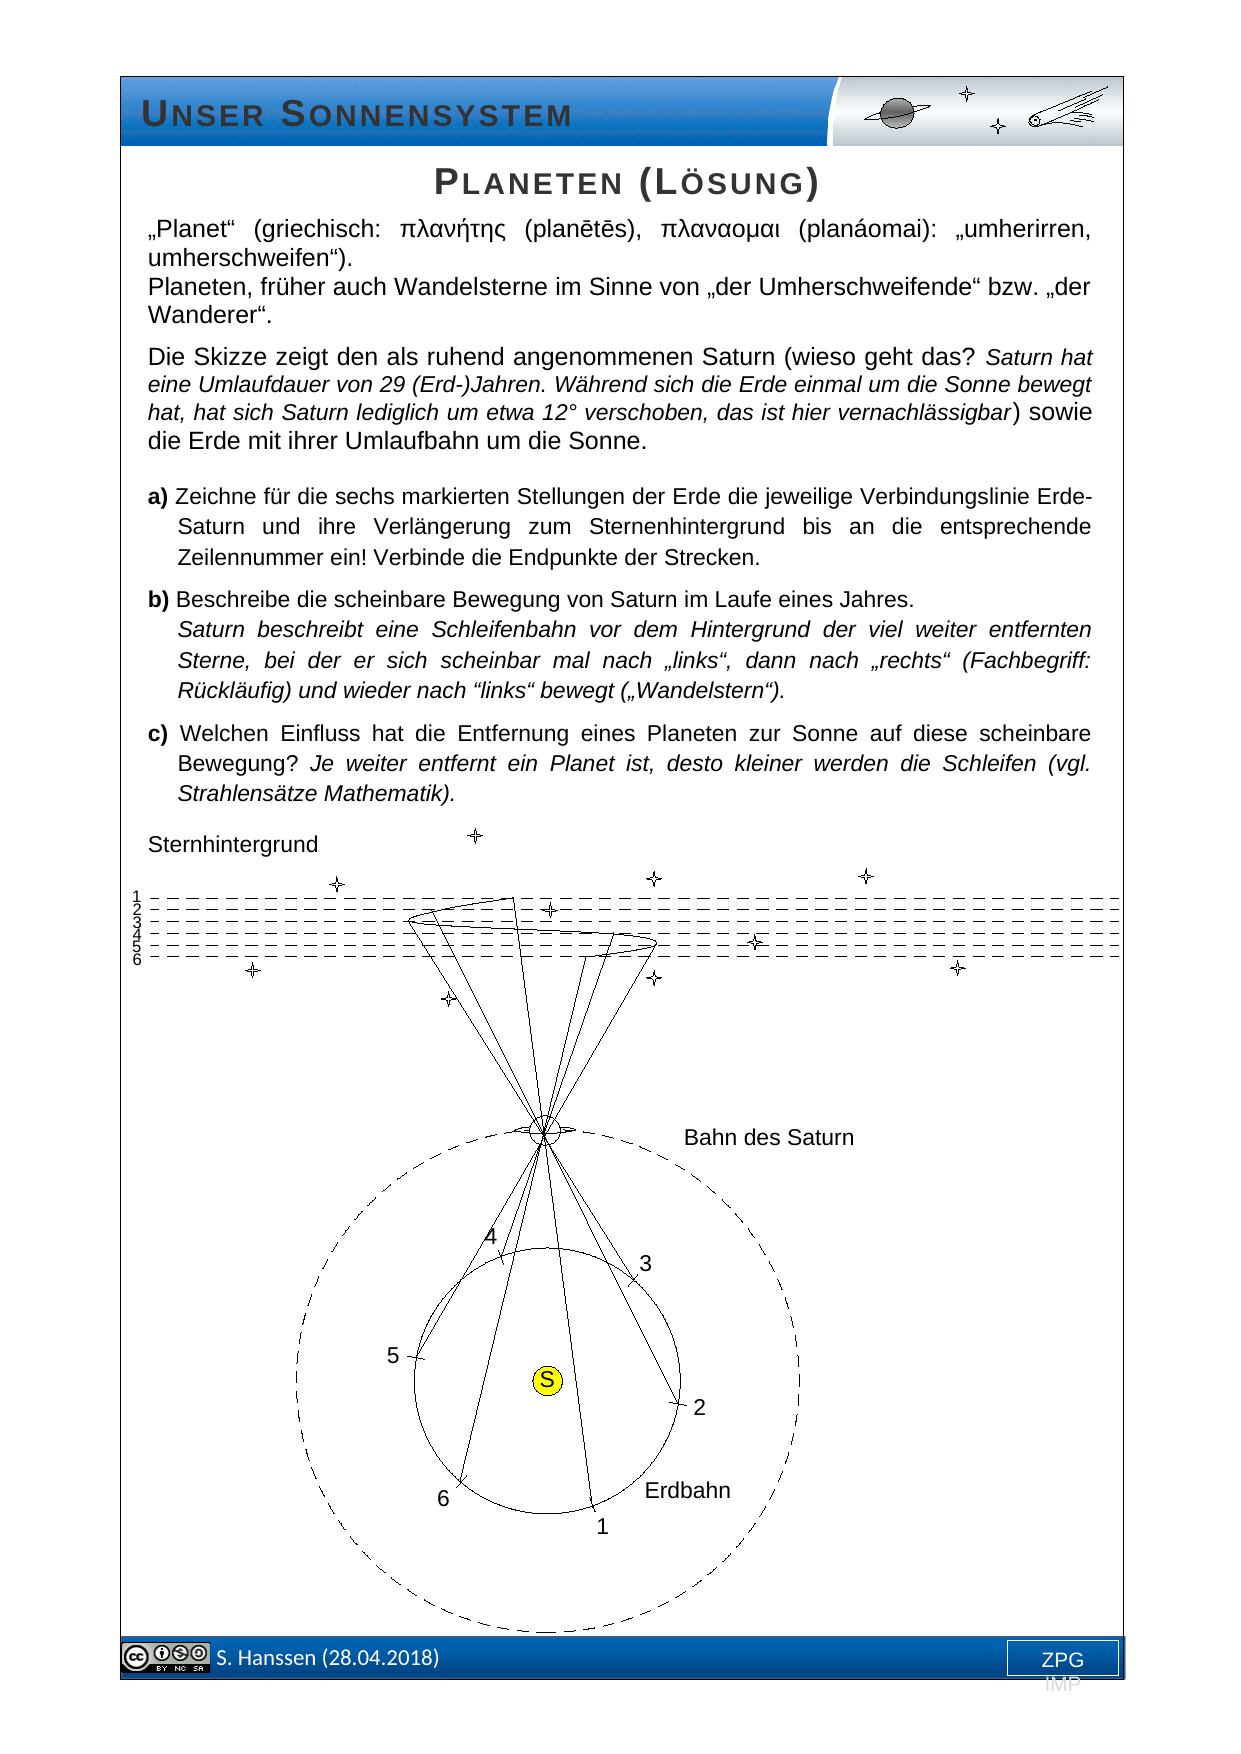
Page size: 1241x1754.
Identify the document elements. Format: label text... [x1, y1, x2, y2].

text Sternhintergrund [148, 831, 1093, 857]
text Planeten (Lösung) [153, 159, 1093, 202]
text Saturn beschreibt eine Schleifenbahn vor dem Hintergrund der viel weiter entfernten Sterne, bei der er sich scheinbar mal nach „links“, dann nach „rechts“ (Fachbegriff: Rückläufig) und wieder nach “links“ bewegt („Wandelstern“). [148, 616, 1093, 703]
text b) Beschreibe die scheinbare Bewegung von Saturn im Laufe eines Jahres. [148, 586, 1093, 613]
text Die Skizze zeigt den als ruhend angenommenen Saturn (wieso geht das? Saturn hat eine Umlaufdauer von 29 (Erd-)Jahren. Während sich die Erde einmal um die Sonne bewegt hat, hat sich Saturn lediglich um etwa 12° verschoben, das ist hier vernachlässigbar) sowie die Erde mit ihrer Umlaufbahn um die Sonne. [148, 342, 1093, 454]
text Planeten, früher auch Wandelsterne im Sinne von „der Umherschweifende“ bzw. „der Wanderer“. [148, 272, 1093, 329]
text c) Welchen Einfluss hat die Entfernung eines Planeten zur Sonne auf diese scheinbare Bewegung? Je weiter entfernt ein Planet ist, desto kleiner werden die Schleifen (vgl. Strahlensätze Mathematik). [148, 719, 1093, 806]
picture [121, 77, 1123, 146]
picture [121, 1636, 1123, 1679]
text a) Zeichne für die sechs markierten Stellungen der Erde die jeweilige Verbindungslinie Erde-Saturn und ihre Verlängerung zum Sternenhintergrund bis an die entsprechende Zeilennummer ein! Verbinde die Endpunkte der Strecken. [148, 483, 1093, 570]
text „Planet“ (griechisch: πλανήτης (planētēs), πλαναομαι (planáomai): „umherirren, umherschweifen“). [148, 214, 1093, 272]
